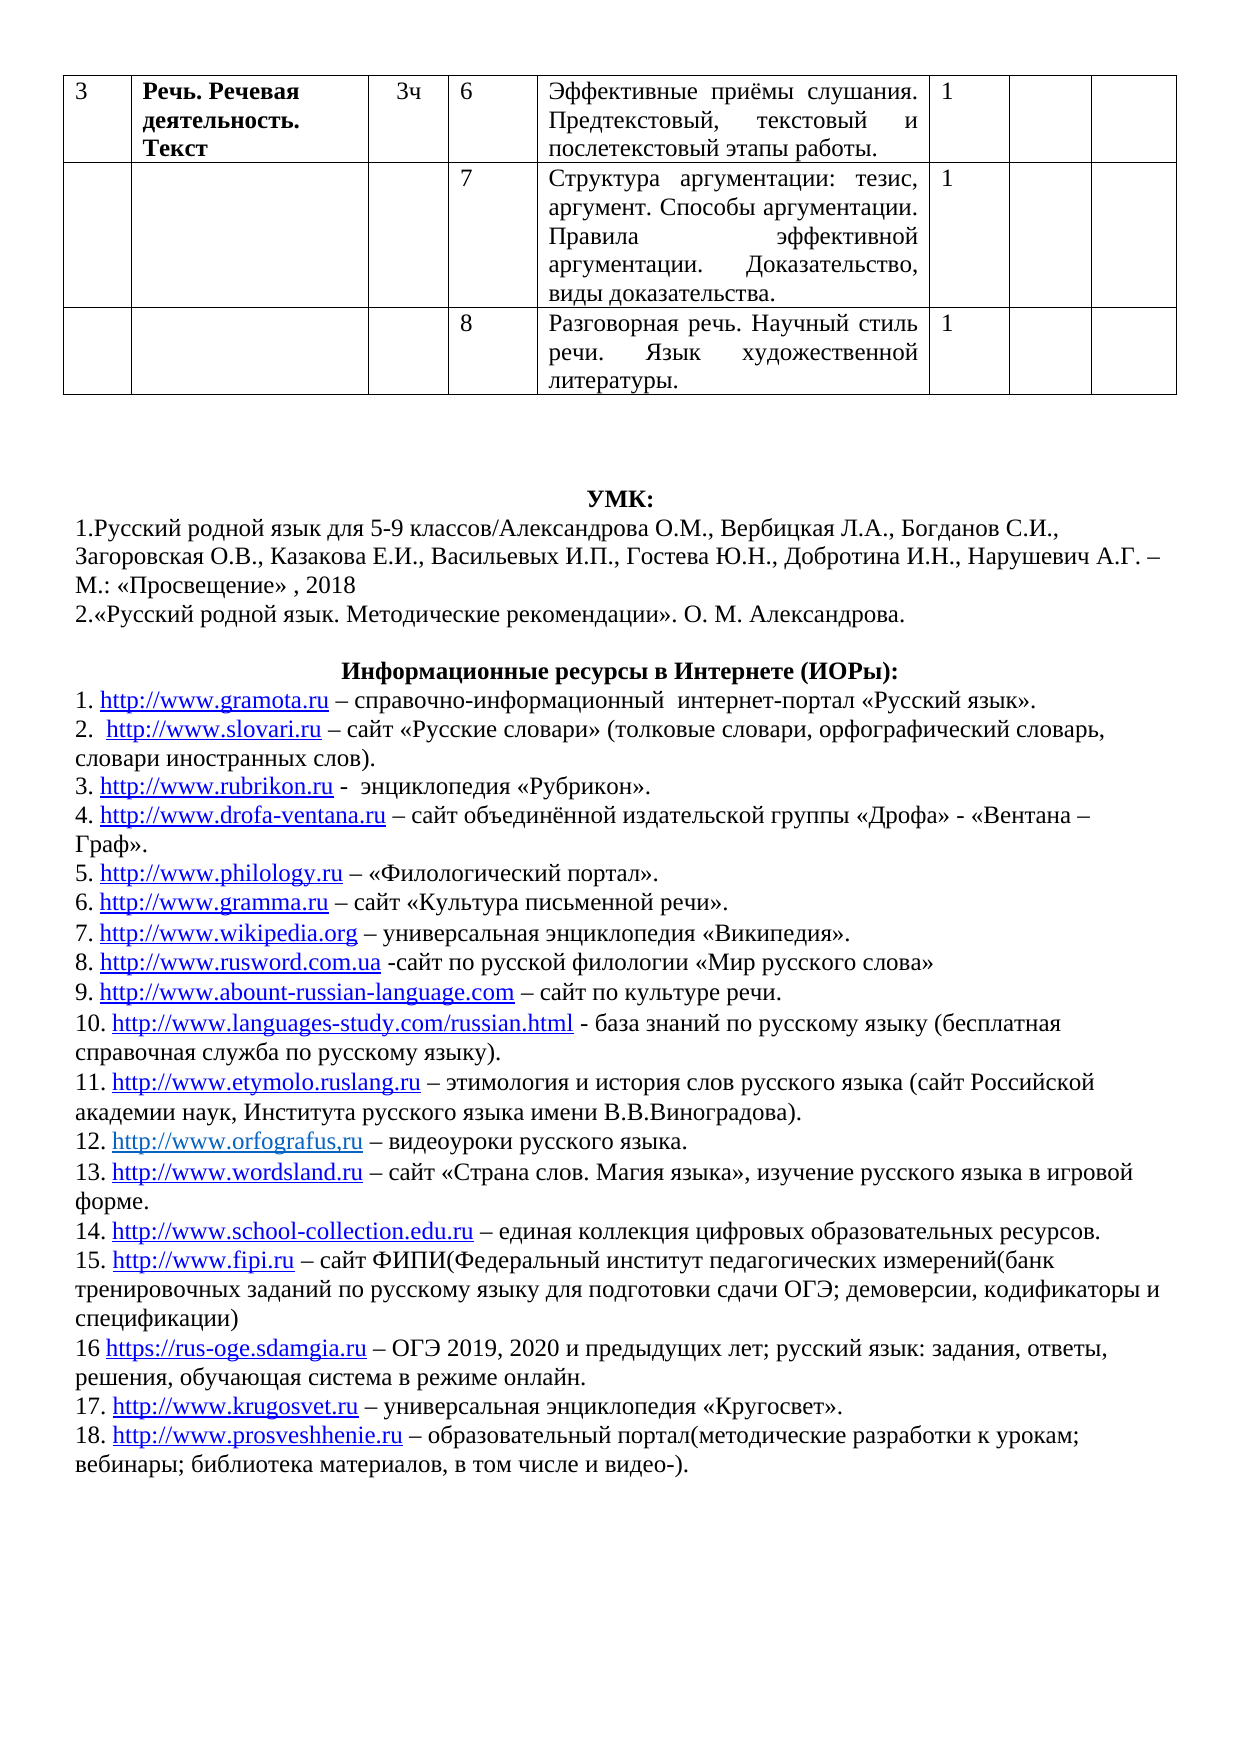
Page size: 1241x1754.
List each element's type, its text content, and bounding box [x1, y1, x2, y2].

text 15. http://www.fipi.ru – сайт ФИПИ(Федеральный институт педагогических измерений(банк тренировочных заданий по русскому языку для подготовки сдачи ОГЭ; демоверсии, кодификаторы и спецификации) [75, 1246, 1165, 1332]
text 6. http://www.gramma.ru – сайт «Культура письменной речи». [75, 886, 1165, 917]
table_cell 6 [449, 76, 537, 162]
text 1.Русский родной язык для 5-9 классов/Александрова О.М., Вербицкая Л.А., Богданов С.И., Загоровская О.В., Казакова Е.И., Васильевых И.П., Гостева Ю.Н., Добротина И.Н., Нарушевич А.Г. – М.: «Просвещение» , 2018 [75, 513, 1165, 599]
text 7. http://www.wikipedia.org – универсальная энциклопедия «Википедия». [75, 917, 1165, 947]
text 16 https://rus-oge.sdamgia.ru – ОГЭ 2019, 2020 и предыдущих лет; русский язык: задания, ответы, решения, обучающая система в режиме онлайн. [75, 1332, 1165, 1391]
text 2. http://www.slovari.ru – сайт «Русские словари» (толковые словари, орфографический словарь, словари иностранных слов). [75, 714, 1165, 771]
text 12. http://www.orfografus,ru – видеоуроки русского языка. [75, 1125, 1165, 1156]
table_cell Разговорная речь. Научный стиль речи. Язык художественной литературы. [538, 308, 929, 394]
table_cell 7 [449, 163, 537, 307]
table_cell [369, 163, 448, 307]
table_cell [64, 163, 131, 307]
text 1. http://www.gramota.ru – справочно-информационный интернет-портал «Русский язык». [75, 685, 1165, 714]
table_cell 8 [449, 308, 537, 394]
text 3. http://www.rubrikon.ru - энциклопедия «Рубрикон». [75, 771, 1165, 800]
table_cell [64, 308, 131, 394]
text 17. http://www.krugosvet.ru – универсальная энциклопедия «Кругосвет». [75, 1391, 1165, 1420]
table_cell 1 [930, 76, 1009, 162]
text 9. http://www.abount-russian-language.com – сайт по культуре речи. [75, 976, 1165, 1007]
table_cell [1010, 308, 1091, 394]
table_cell 3 [64, 76, 131, 162]
table_cell [1010, 76, 1091, 162]
text Информационные ресурсы в Интернете (ИОРы): [75, 656, 1165, 685]
table_cell [1010, 163, 1091, 307]
text 14. http://www.school-collection.edu.ru – единая коллекция цифровых образовательных ресурсов. [75, 1215, 1165, 1246]
table_cell [1092, 163, 1176, 307]
table_cell Эффективные приёмы слушания. Предтекстовый, текстовый и послетекстовый этапы работы. [538, 76, 929, 162]
text УМК: [75, 484, 1165, 513]
text 4. http://www.drofa-ventana.ru – сайт объединённой издательской группы «Дрофа» - «Вентана – Граф». [75, 800, 1165, 858]
table_cell Речь. Речевая деятельность. Текст [132, 76, 368, 162]
text 8. http://www.rusword.com.ua -сайт по русской филологии «Мир русского слова» [75, 947, 1165, 976]
table_cell [132, 163, 368, 307]
text 2.«Русский родной язык. Методические рекомендации». О. М. Александрова. [75, 599, 1165, 628]
table_cell 1 [930, 308, 1009, 394]
table_cell Структура аргументации: тезис, аргумент. Способы аргументации. Правила эффективной аргументации. Доказательство, виды доказательства. [538, 163, 929, 307]
table_cell 1 [930, 163, 1009, 307]
table_cell [1092, 76, 1176, 162]
text 18. http://www.prosveshhenie.ru – образовательный портал(методические разработки к урокам; вебинары; библиотека материалов, в том числе и видео-). [75, 1420, 1165, 1477]
text 10. http://www.languages-study.com/russian.html - база знаний по русскому языку (бесплатная справочная служба по русскому языку). [75, 1007, 1165, 1066]
text 5. http://www.philology.ru – «Филологический портал». [75, 858, 1165, 886]
table_cell 3ч [369, 76, 448, 162]
text 11. http://www.etymolo.ruslang.ru – этимология и история слов русского языка (сайт Российской академии наук, Института русского языка имени В.В.Виноградова). [75, 1066, 1165, 1125]
table_cell [369, 308, 448, 394]
table_cell [132, 308, 368, 394]
text 13. http://www.wordsland.ru – сайт «Страна слов. Магия языка», изучение русского языка в игровой форме. [75, 1156, 1165, 1215]
table_cell [1092, 308, 1176, 394]
